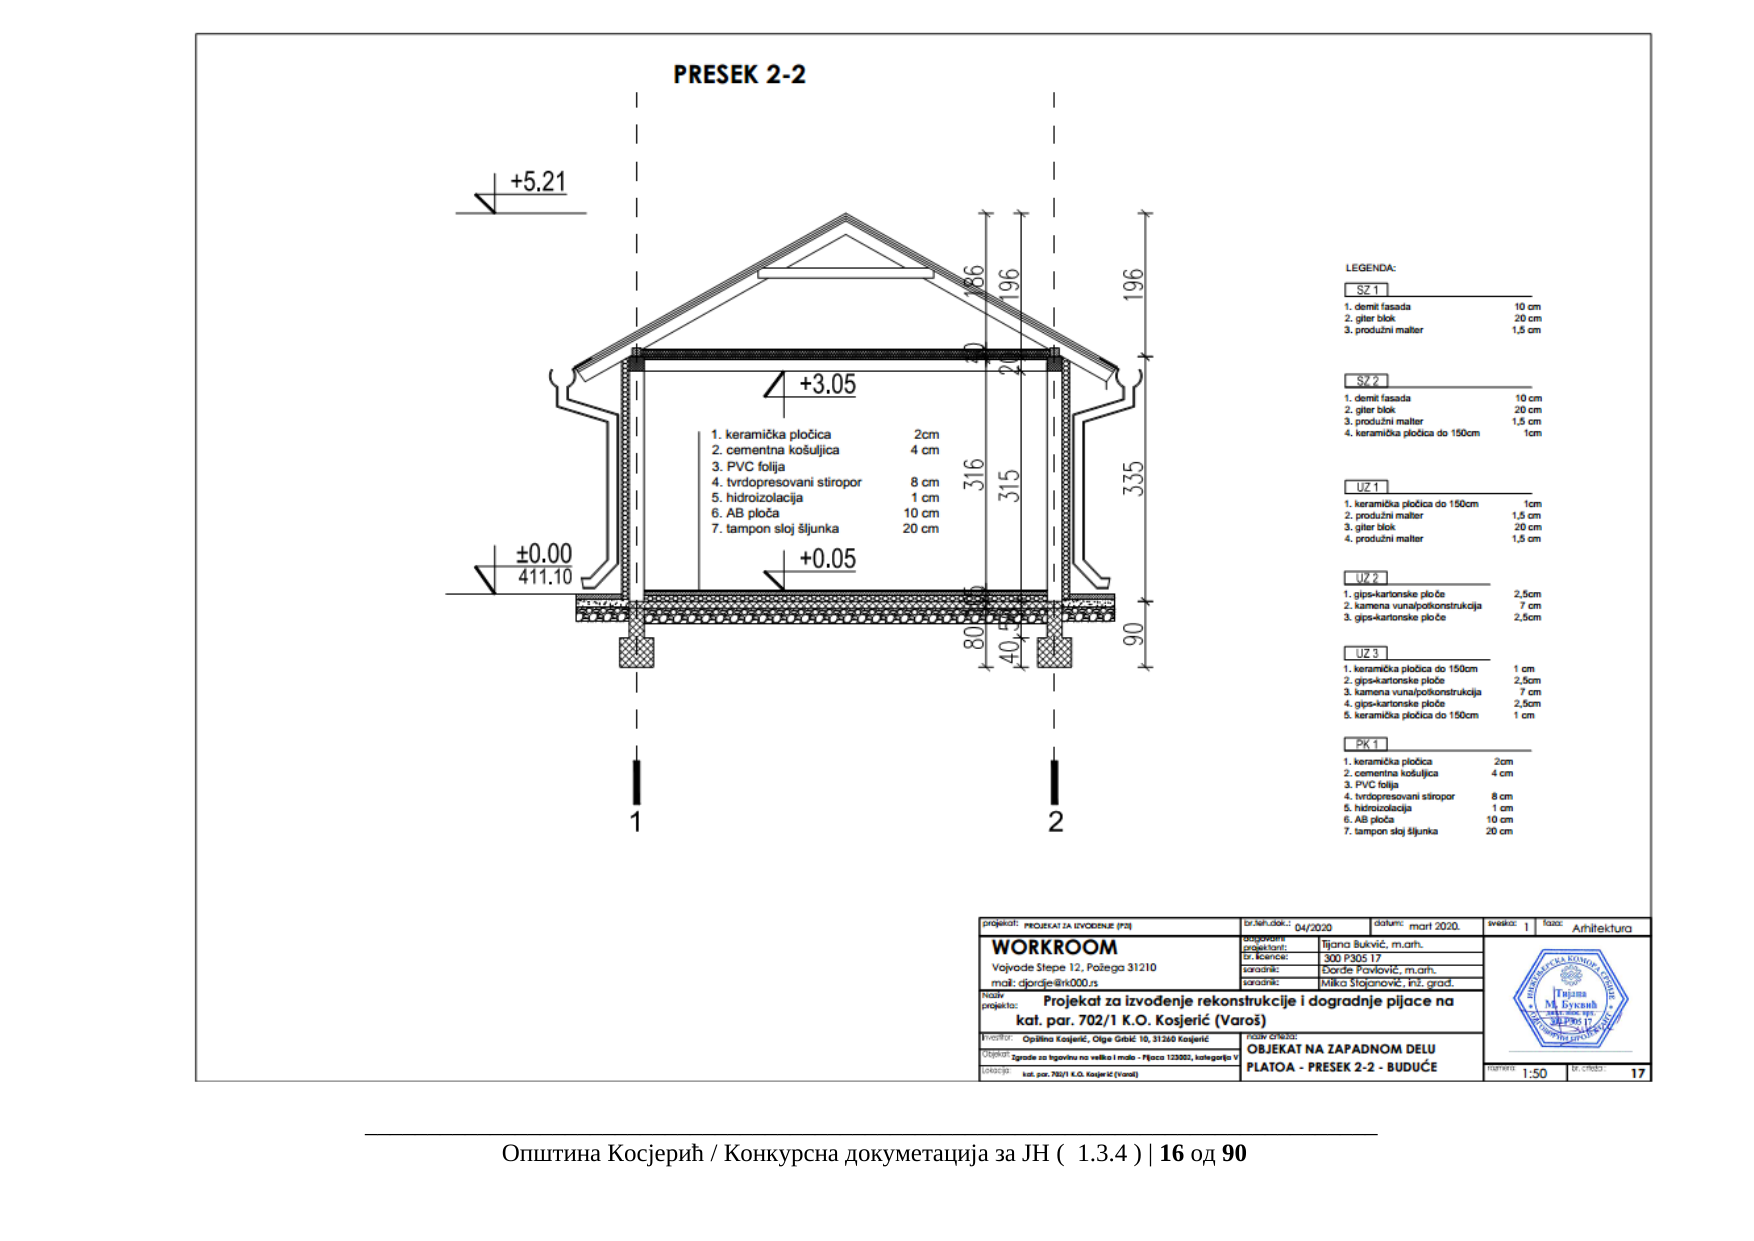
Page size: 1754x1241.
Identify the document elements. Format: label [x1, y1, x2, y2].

picture [103, 15, 1671, 1100]
